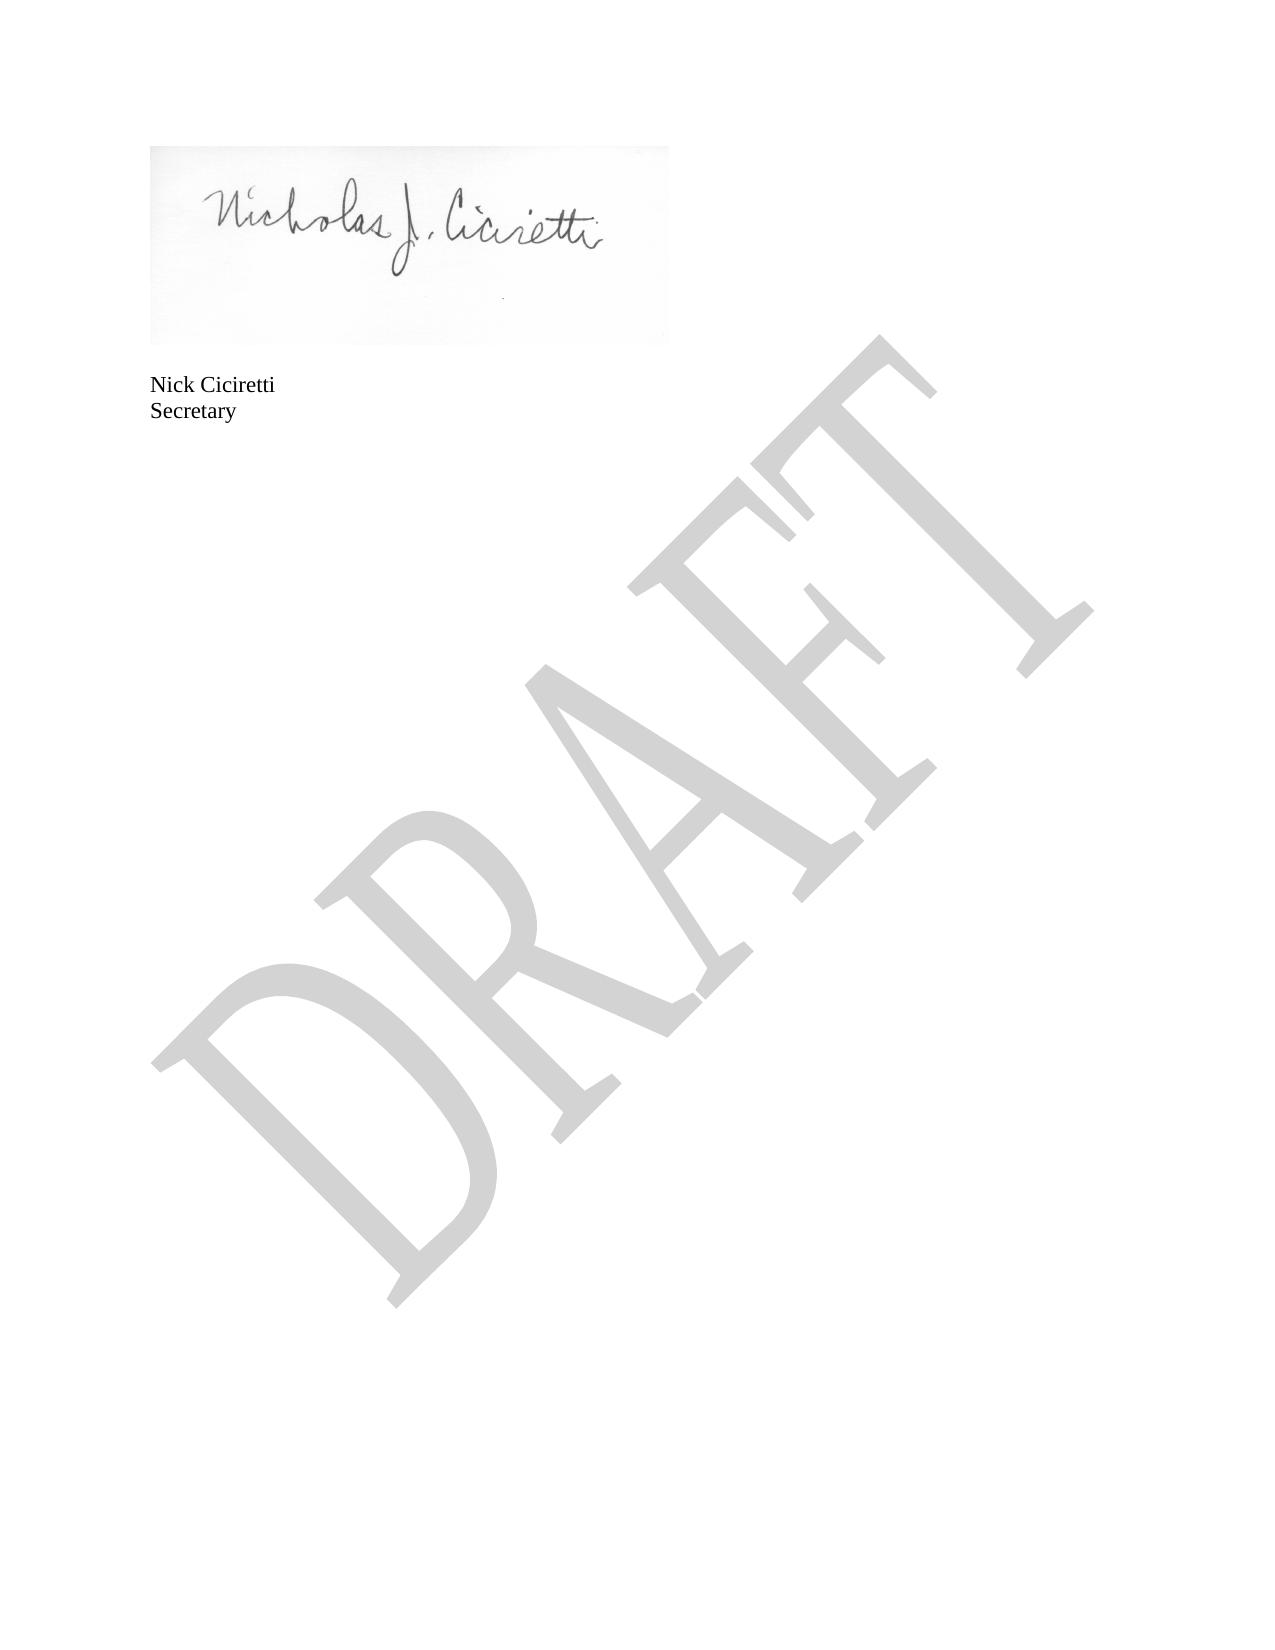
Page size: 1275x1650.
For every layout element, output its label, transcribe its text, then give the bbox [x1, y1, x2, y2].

picture [150, 146, 669, 345]
text Secretary [150, 397, 1125, 424]
text Nick Ciciretti [150, 371, 1125, 397]
